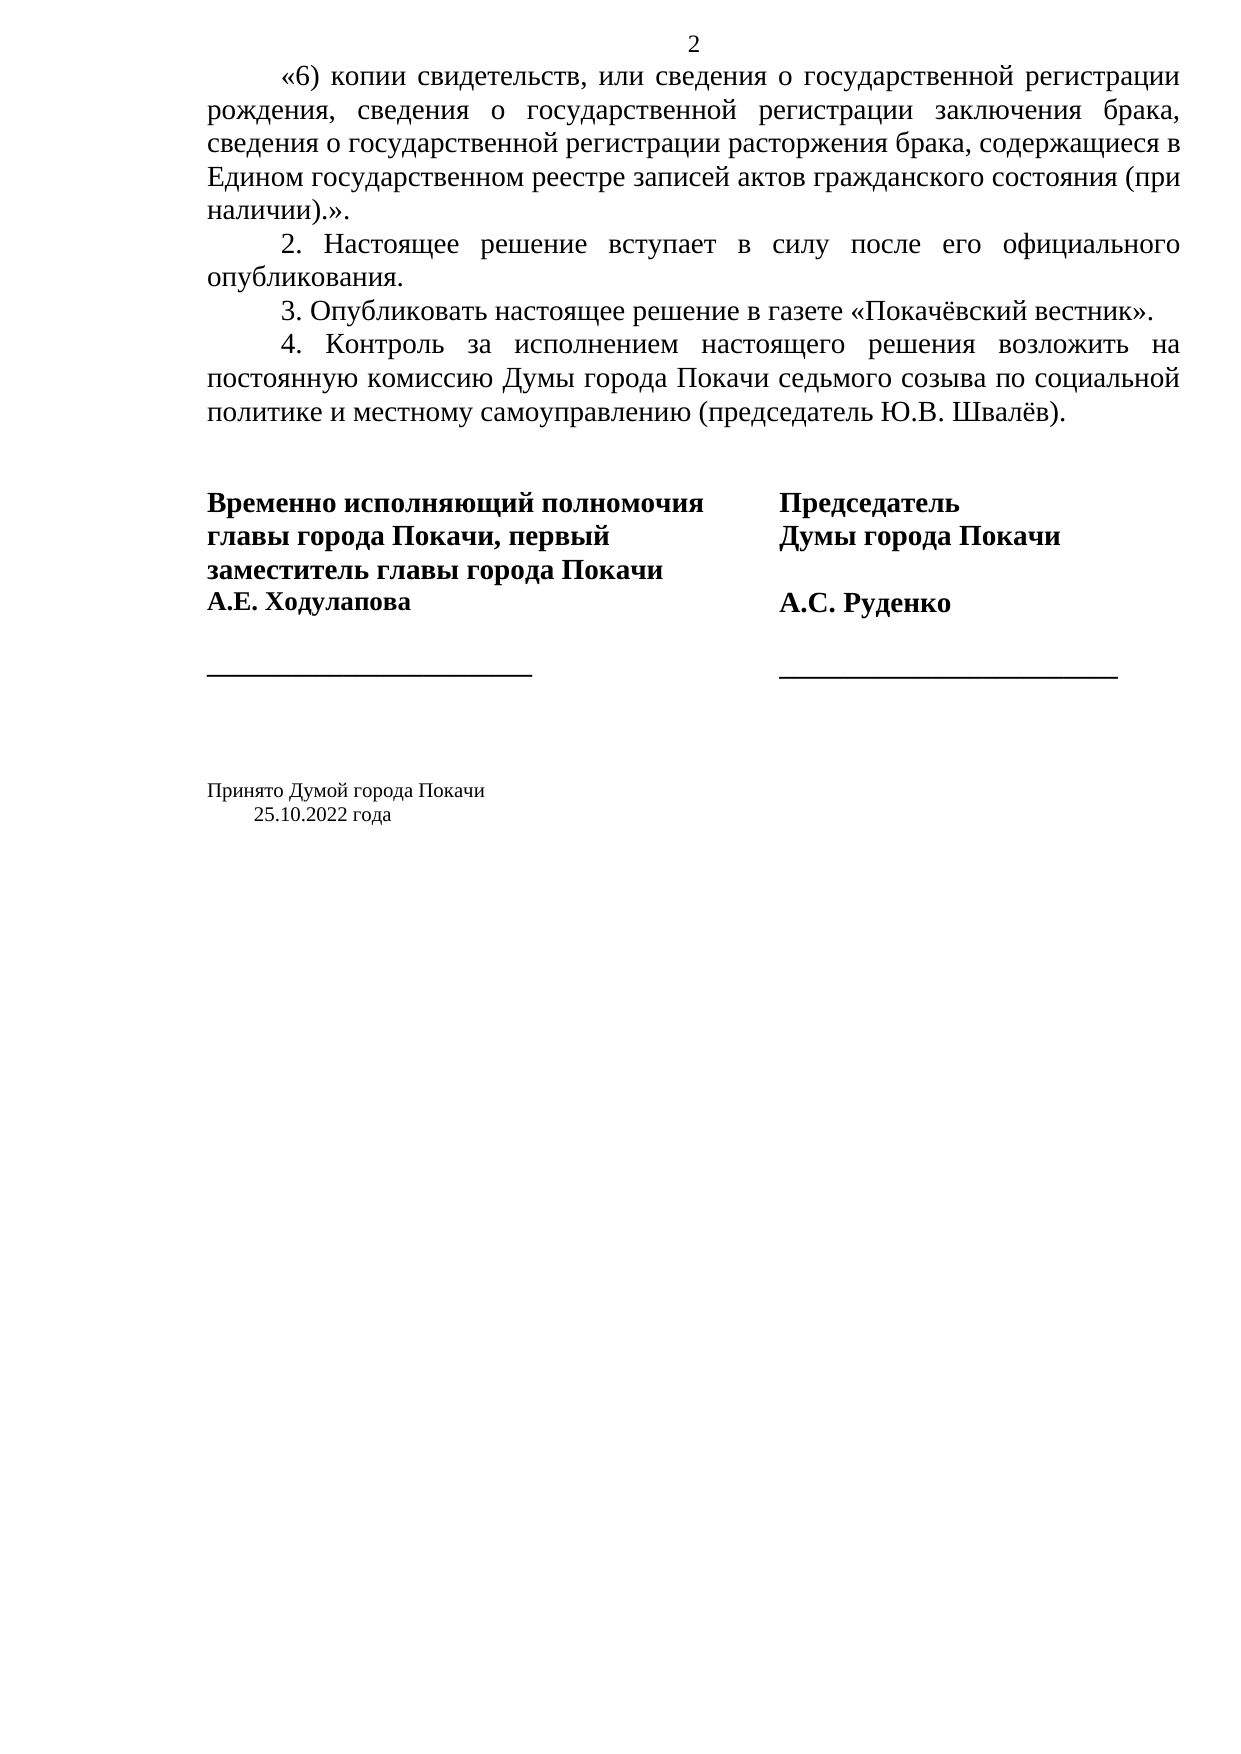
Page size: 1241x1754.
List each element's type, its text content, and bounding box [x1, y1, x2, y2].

text 4. Контроль за исполнением настоящего решения возложить на постоянную комиссию Думы города Покачи седьмого созыва по социальной политике и местному самоуправлению (председатель Ю.В. Швалёв). [207, 327, 1181, 427]
text 25.10.2022 года [207, 802, 1181, 826]
table_header Временно исполняющий полномочия главы города Покачи, первый заместитель главы города Покачи А.Е. Ходулапова ________________________ [196, 485, 768, 681]
table_header Председатель Думы города Покачи А.С. Руденко _________________________ [768, 485, 1181, 681]
text 2. Настоящее решение вступает в силу после его официального опубликования. [207, 226, 1181, 293]
text Принято Думой города Покачи [207, 777, 1181, 802]
text «6) копии свидетельств, или сведения о государственной регистрации рождения, сведения о государственной регистрации заключения брака, сведения о государственной регистрации расторжения брака, содержащиеся в Едином государственном реестре записей актов гражданского состояния (при наличии).». [207, 58, 1181, 226]
text 3. Опубликовать настоящее решение в газете «Покачёвский вестник». [207, 293, 1181, 327]
